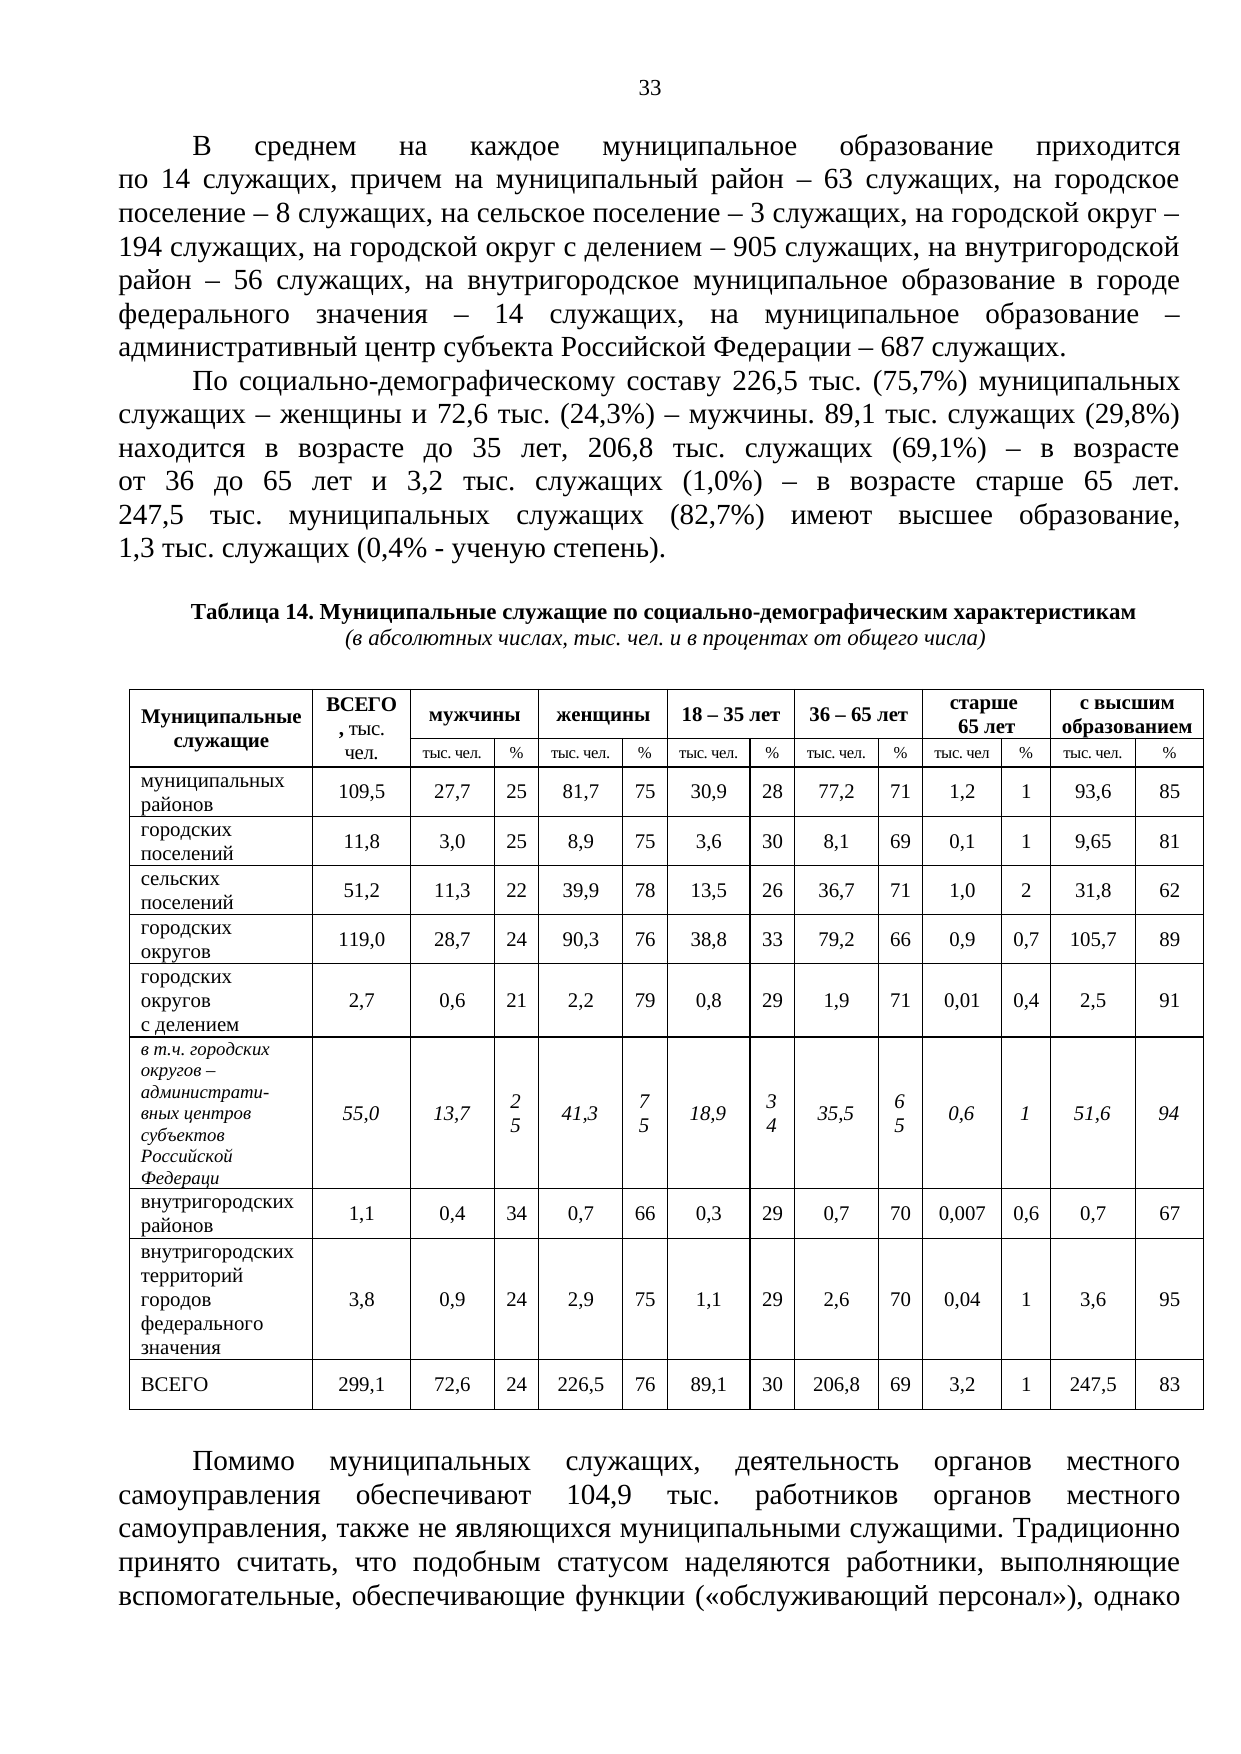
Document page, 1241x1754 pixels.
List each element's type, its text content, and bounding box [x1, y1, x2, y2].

table_cell 3,0 [411, 817, 494, 865]
table_cell 24 [495, 1239, 538, 1359]
table_cell 2,6 [795, 1239, 878, 1359]
table_cell 3,8 [313, 1239, 410, 1359]
table_cell 28 [751, 768, 794, 816]
table_cell 1 [1002, 1038, 1050, 1188]
table_cell 29 [751, 1189, 794, 1237]
table_cell 29 [751, 964, 794, 1036]
table_cell 1,0 [923, 866, 1001, 914]
table_cell 1 [1002, 1360, 1050, 1409]
table_cell 33 [751, 915, 794, 963]
table_cell 69 [879, 1360, 922, 1409]
table_cell 83 [1136, 1360, 1203, 1409]
table_cell 76 [623, 915, 667, 963]
table_cell внутригородских территорий городов федерального значения [130, 1239, 312, 1359]
table_cell 1 [1002, 1239, 1050, 1359]
table_cell сельских поселений [130, 866, 312, 914]
table_cell 1 [1002, 768, 1050, 816]
table_cell 71 [879, 866, 922, 914]
table_cell 1,2 [923, 768, 1001, 816]
table_cell 72,6 [411, 1360, 494, 1409]
table_cell ВСЕГО [130, 1360, 312, 1409]
table_cell 31,8 [1051, 866, 1135, 914]
table_cell 62 [1136, 866, 1203, 914]
table_cell 89 [1136, 915, 1203, 963]
table_cell 81 [1136, 817, 1203, 865]
table_cell тыс. чел. [539, 739, 622, 766]
table_cell 18 – 35 лет [668, 690, 794, 738]
table_cell 8,1 [795, 817, 878, 865]
table_cell 30 [751, 1360, 794, 1409]
table_cell 27,7 [411, 768, 494, 816]
table_cell городских округов с делением [130, 964, 312, 1036]
table_cell 11,3 [411, 866, 494, 914]
table_cell 0,4 [1002, 964, 1050, 1036]
table_cell внутригородских районов [130, 1189, 312, 1237]
table_cell 71 [879, 964, 922, 1036]
table_cell 0,04 [923, 1239, 1001, 1359]
table_cell тыс. чел. [668, 739, 749, 766]
table_cell % [623, 739, 667, 766]
table_cell 65 [879, 1038, 922, 1188]
table_cell 35,5 [795, 1038, 878, 1188]
table_cell 3,2 [923, 1360, 1001, 1409]
table_cell 226,5 [539, 1360, 622, 1409]
table_cell 1,1 [668, 1239, 749, 1359]
table_cell 11,8 [313, 817, 410, 865]
table_cell 206,8 [795, 1360, 878, 1409]
table_cell 8,9 [539, 817, 622, 865]
table_cell 9,65 [1051, 817, 1135, 865]
table_cell женщины [539, 690, 667, 738]
table_cell 75 [623, 817, 667, 865]
table_cell 94 [1136, 1038, 1203, 1188]
table_cell 2 [1002, 866, 1050, 914]
table_cell 2,2 [539, 964, 622, 1036]
table_cell муниципальных районов [130, 768, 312, 816]
table_cell 3,6 [1051, 1239, 1135, 1359]
table_cell 91 [1136, 964, 1203, 1036]
table_cell 75 [623, 1239, 667, 1359]
table_cell 51,2 [313, 866, 410, 914]
table_cell тыс. чел [923, 739, 1001, 766]
table_cell ВСЕГО, тыс. чел. [313, 690, 410, 766]
table_cell мужчины [411, 690, 538, 738]
table_cell 76 [623, 1360, 667, 1409]
table_cell городских округов [130, 915, 312, 963]
table_cell 26 [751, 866, 794, 914]
table_cell 2,9 [539, 1239, 622, 1359]
table_cell 0,4 [411, 1189, 494, 1237]
table_cell Муниципальные служащие [130, 690, 312, 766]
table_cell 79,2 [795, 915, 878, 963]
table_cell 78 [623, 866, 667, 914]
table_cell 34 [495, 1189, 538, 1237]
table_cell тыс. чел. [1051, 739, 1135, 766]
table_cell 69 [879, 817, 922, 865]
table_cell 0,8 [668, 964, 749, 1036]
table_cell 70 [879, 1189, 922, 1237]
table_cell % [1136, 739, 1203, 766]
table_cell 0,007 [923, 1189, 1001, 1237]
table_cell 38,8 [668, 915, 749, 963]
table_cell 0,01 [923, 964, 1001, 1036]
table_cell 67 [1136, 1189, 1203, 1237]
table_cell 1,1 [313, 1189, 410, 1237]
table_cell 90,3 [539, 915, 622, 963]
table_header Таблица 14. Муниципальные служащие по социально-демографическим характеристикам (в абсолютных числах, тыс. чел. и в процентах от общего числа) [129, 598, 1204, 689]
table_cell 119,0 [313, 915, 410, 963]
table_cell 299,1 [313, 1360, 410, 1409]
table_cell 41,3 [539, 1038, 622, 1188]
table_cell 30,9 [668, 768, 749, 816]
table_cell 0,1 [923, 817, 1001, 865]
table_cell 39,9 [539, 866, 622, 914]
table_cell 36 – 65 лет [795, 690, 922, 738]
table_cell % [1002, 739, 1050, 766]
table_cell старше 65 лет [923, 690, 1050, 738]
table_cell 28,7 [411, 915, 494, 963]
table_cell 13,7 [411, 1038, 494, 1188]
table_cell 71 [879, 768, 922, 816]
table_cell 0,6 [1002, 1189, 1050, 1237]
table_cell 0,9 [411, 1239, 494, 1359]
table_cell 66 [879, 915, 922, 963]
table_cell 2,7 [313, 964, 410, 1036]
table_cell 105,7 [1051, 915, 1135, 963]
table_cell 24 [495, 915, 538, 963]
table_cell 0,7 [1051, 1189, 1135, 1237]
table_cell 89,1 [668, 1360, 749, 1409]
table_cell 25 [495, 1038, 538, 1188]
table_cell 0,6 [411, 964, 494, 1036]
table_cell 75 [623, 1038, 667, 1188]
table_cell в т.ч. городских округов – администрати-вных центров субъектов Российской Федераци [130, 1038, 312, 1188]
table_cell 247,5 [1051, 1360, 1135, 1409]
table_cell 3,6 [668, 817, 749, 865]
table_cell 55,0 [313, 1038, 410, 1188]
table_cell 13,5 [668, 866, 749, 914]
table_cell 24 [495, 1360, 538, 1409]
table_cell 0,7 [1002, 915, 1050, 963]
table_cell 109,5 [313, 768, 410, 816]
table_cell 36,7 [795, 866, 878, 914]
table_cell % [495, 739, 538, 766]
table_cell 79 [623, 964, 667, 1036]
table_cell 93,6 [1051, 768, 1135, 816]
table_cell 29 [751, 1239, 794, 1359]
table_cell тыс. чел. [411, 739, 494, 766]
table_cell 66 [623, 1189, 667, 1237]
text По социально-демографическому составу 226,5 тыс. (75,7%) муниципальных служащих – женщины и 72,6 тыс. (24,3%) – мужчины. 89,1 тыс. служащих (29,8%) находится в возрасте до 35 лет, 206,8 тыс. служащих (69,1%) – в возрасте от 36 до 65 лет и 3,2 тыс. служащих (1,0%) – в возрасте старше 65 лет. 247,5 тыс. муниципальных служащих (82,7%) имеют высшее образование, 1,3 тыс. служащих (0,4% - ученую степень). [118, 363, 1181, 564]
table_cell % [751, 739, 794, 766]
table_cell городских поселений [130, 817, 312, 865]
table_cell 22 [495, 866, 538, 914]
table_cell с высшим образованием [1051, 690, 1203, 738]
table_cell 85 [1136, 768, 1203, 816]
table_cell 1 [1002, 817, 1050, 865]
table_cell 21 [495, 964, 538, 1036]
table_cell 51,6 [1051, 1038, 1135, 1188]
table_cell 0,3 [668, 1189, 749, 1237]
table_cell 0,7 [539, 1189, 622, 1237]
table_cell 1,9 [795, 964, 878, 1036]
table_cell % [879, 739, 922, 766]
table_cell 25 [495, 768, 538, 816]
table_cell 30 [751, 817, 794, 865]
table_cell 25 [495, 817, 538, 865]
table_cell 0,7 [795, 1189, 878, 1237]
table_cell 18,9 [668, 1038, 749, 1188]
table_cell 77,2 [795, 768, 878, 816]
table_cell 70 [879, 1239, 922, 1359]
table_cell тыс. чел. [795, 739, 878, 766]
table_cell 34 [751, 1038, 794, 1188]
text В среднем на каждое муниципальное образование приходится по 14 служащих, причем на муниципальный район – 63 служащих, на городское поселение – 8 служащих, на сельское поселение – 3 служащих, на городской округ – 194 служащих, на городской округ с делением – 905 служащих, на внутригородской район – 56 служащих, на внутригородское муниципальное образование в городе федерального значения – 14 служащих, на муниципальное образование – административный центр субъекта Российской Федерации – 687 служащих. [118, 128, 1181, 363]
table_cell 81,7 [539, 768, 622, 816]
table_cell 75 [623, 768, 667, 816]
table_cell 0,6 [923, 1038, 1001, 1188]
table_cell 95 [1136, 1239, 1203, 1359]
table_cell 2,5 [1051, 964, 1135, 1036]
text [118, 1443, 1181, 1611]
table_cell 0,9 [923, 915, 1001, 963]
